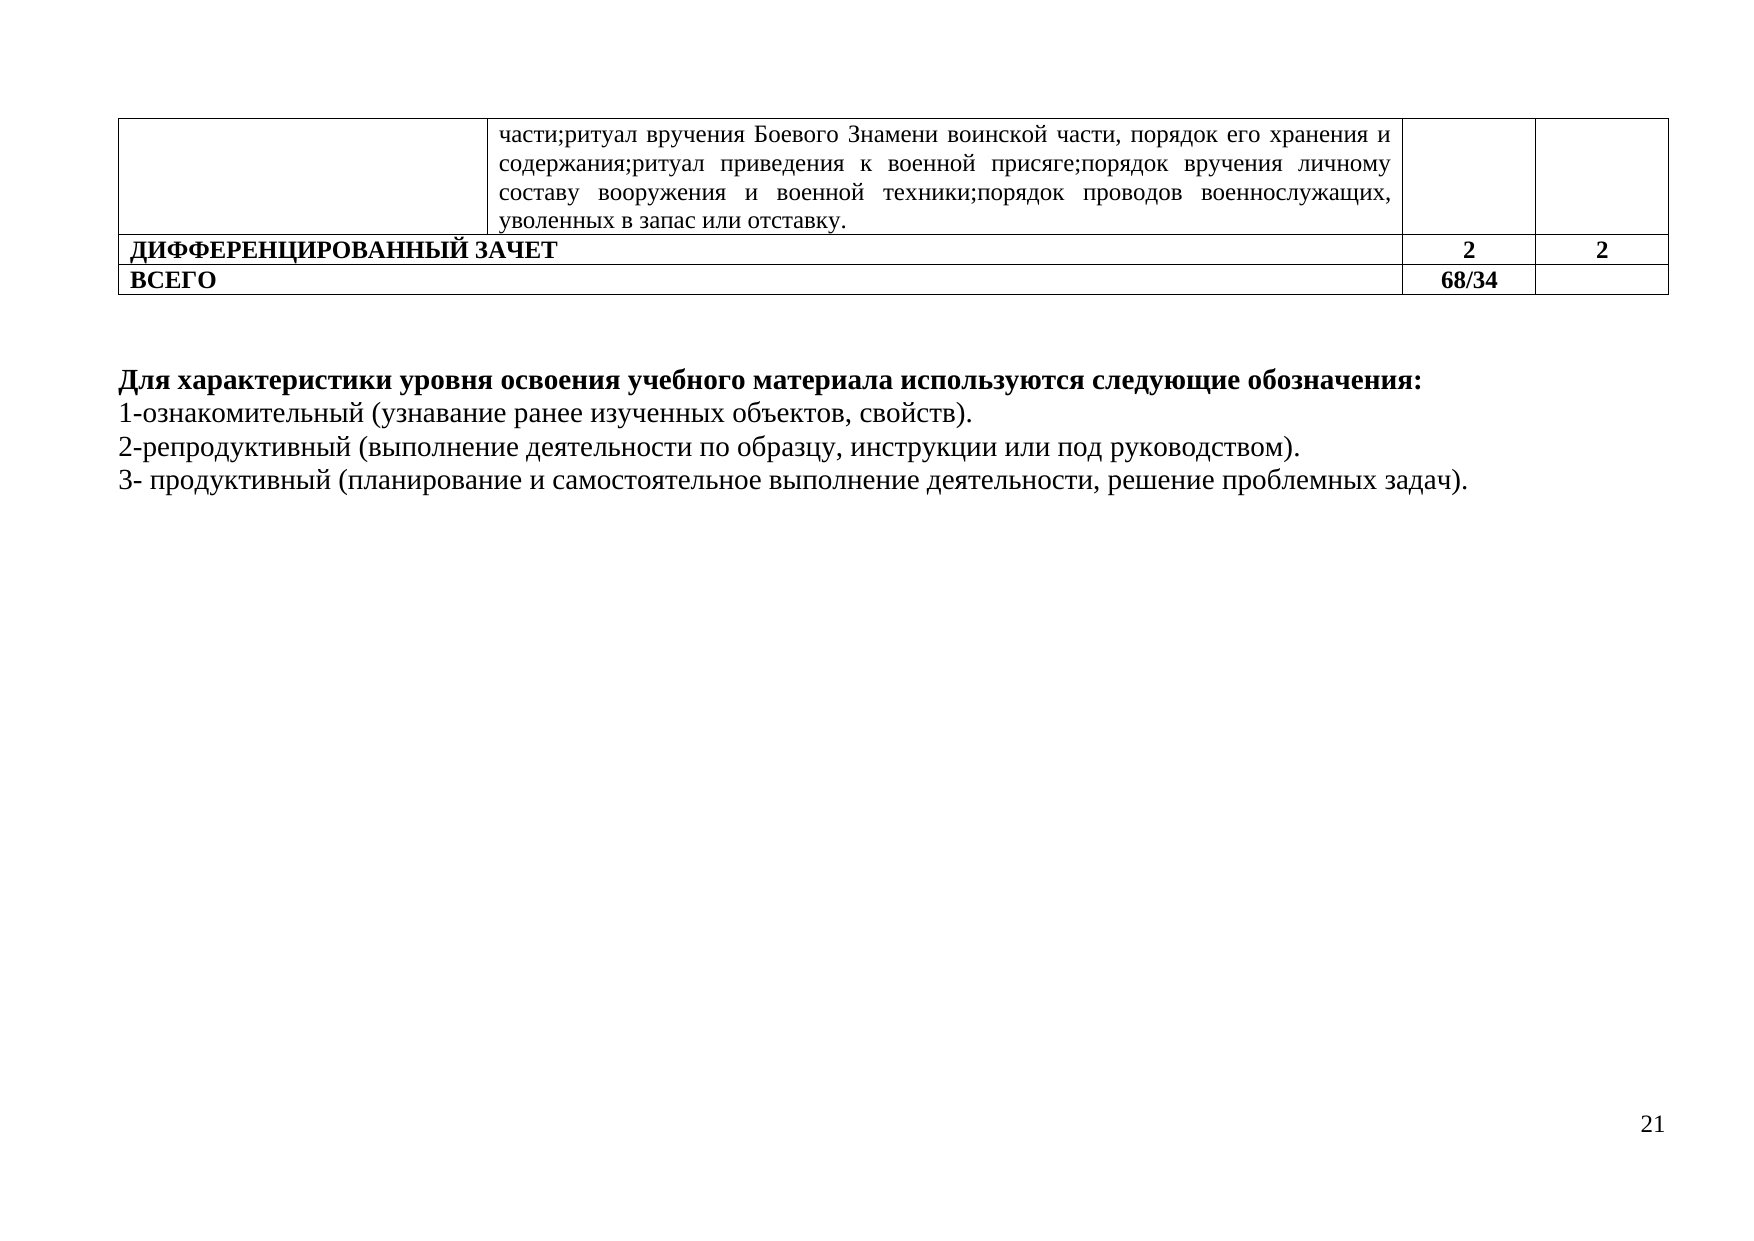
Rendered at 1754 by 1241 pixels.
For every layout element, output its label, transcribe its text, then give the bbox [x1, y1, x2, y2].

table_cell ВСЕГО [119, 265, 1402, 294]
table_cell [488, 119, 1402, 234]
table_cell 2 [1403, 119, 1535, 234]
table_cell 68/34 [1403, 265, 1535, 294]
text 1-ознакомительный (узнавание ранее изученных объектов, свойств). [118, 395, 1665, 429]
table_cell 3 [1536, 119, 1668, 234]
text Для характеристики уровня освоения учебного материала используются следующие обозначения: [118, 362, 1665, 395]
table_cell 2 [1536, 235, 1668, 264]
text 3- продуктивный (планирование и самостоятельное выполнение деятельности, решение проблемных задач). [118, 462, 1665, 496]
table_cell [119, 119, 487, 234]
table_cell Дифференцированный зачет [119, 235, 1402, 264]
table_cell 2 [1403, 235, 1535, 264]
table_cell [1536, 265, 1668, 294]
text 2-репродуктивный (выполнение деятельности по образцу, инструкции или под руководством). [118, 429, 1665, 462]
